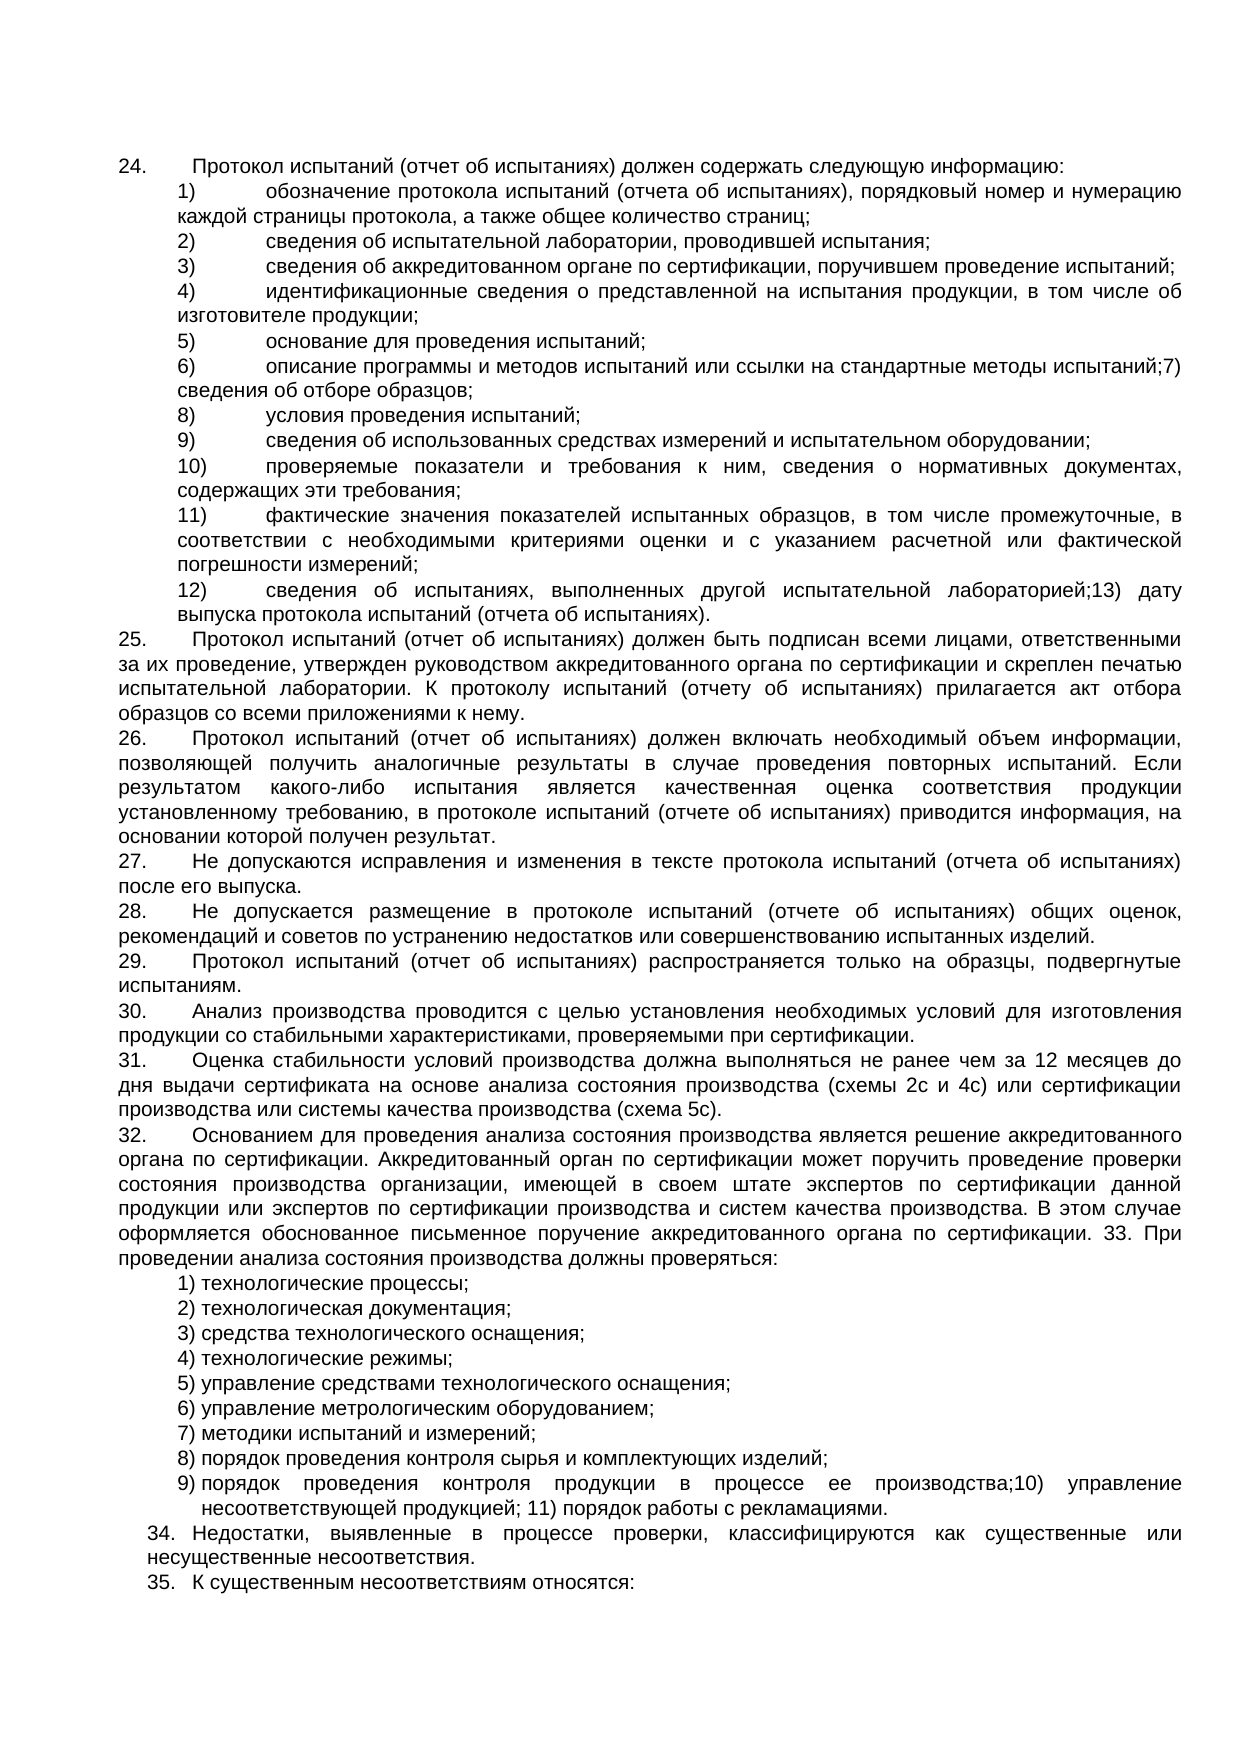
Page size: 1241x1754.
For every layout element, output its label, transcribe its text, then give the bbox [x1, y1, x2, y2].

list порядок проведения контроля сырья и комплектующих изделий; [177, 1446, 1183, 1470]
list Не допускаются исправления и изменения в тексте протокола испытаний (отчета об испытаниях) после его выпуска. [118, 849, 1183, 898]
list Анализ производства проводится с целью установления необходимых условий для изготовления продукции со стабильными характеристиками, проверяемыми при сертификации. [118, 998, 1183, 1047]
list управление метрологическим оборудованием; [177, 1396, 1183, 1420]
list технологические процессы; [177, 1270, 1183, 1294]
list основание для проведения испытаний; [177, 328, 1183, 352]
list Протокол испытаний (отчет об испытаниях) должен содержать следующую информацию: [118, 154, 1183, 178]
list сведения об аккредитованном органе по сертификации, поручившем проведение испытаний; [177, 254, 1183, 278]
list Оценка стабильности условий производства должна выполняться не ранее чем за 12 месяцев до дня выдачи сертификата на основе анализа состояния производства (схемы 2с и 4с) или сертификации производства или системы качества производства (схема 5с). [118, 1048, 1183, 1121]
list технологическая документация; [177, 1296, 1183, 1319]
list Основанием для проведения анализа состояния производства является решение аккредитованного органа по сертификации. Аккредитованный орган по сертификации может поручить проведение проверки состояния производства организации, имеющей в своем штате экспертов по сертификации данной продукции или экспертов по сертификации производства и систем качества производства. В этом случае оформляется обоснованное письменное поручение аккредитованного органа по сертификации. 33. При проведении анализа состояния производства должны проверяться: [118, 1122, 1183, 1269]
list описание программы и методов испытаний или ссылки на стандартные методы испытаний;7) сведения об отборе образцов; [177, 353, 1183, 402]
list сведения об испытаниях, выполненных другой испытательной лабораторией;13) дату выпуска протокола испытаний (отчета об испытаниях). [177, 577, 1183, 626]
list обозначение протокола испытаний (отчета об испытаниях), порядковый номер и нумерацию каждой страницы протокола, а также общее количество страниц; [177, 179, 1183, 227]
list К существенным несоответствиям относятся: [147, 1570, 1183, 1594]
list средства технологического оснащения; [177, 1321, 1183, 1344]
list порядок проведения контроля продукции в процессе ее производства;10) управление несоответствующей продукцией; 11) порядок работы с рекламациями. [177, 1471, 1183, 1519]
list идентификационные сведения о представленной на испытания продукции, в том числе об изготовителе продукции; [177, 279, 1183, 327]
list условия проведения испытаний; [177, 403, 1183, 427]
list технологические режимы; [177, 1346, 1183, 1370]
list фактические значения показателей испытанных образцов, в том числе промежуточные, в соответствии с необходимыми критериями оценки и с указанием расчетной или фактической погрешности измерений; [177, 503, 1183, 576]
list проверяемые показатели и требования к ним, сведения о нормативных документах, содержащих эти требования; [177, 453, 1183, 502]
list сведения об испытательной лаборатории, проводившей испытания; [177, 228, 1183, 252]
list Протокол испытаний (отчет об испытаниях) распространяется только на образцы, подвергнутые испытаниям. [118, 949, 1183, 997]
list управление средствами технологического оснащения; [177, 1371, 1183, 1395]
list Недостатки, выявленные в процессе проверки, классифицируются как существенные или несущественные несоответствия. [147, 1520, 1183, 1569]
list сведения об использованных средствах измерений и испытательном оборудовании; [177, 428, 1183, 452]
list Протокол испытаний (отчет об испытаниях) должен включать необходимый объем информации, позволяющей получить аналогичные результаты в случае проведения повторных испытаний. Если результатом какого-либо испытания является качественная оценка соответствия продукции установленному требованию, в протоколе испытаний (отчете об испытаниях) приводится информация, на основании которой получен результат. [118, 726, 1183, 848]
list Протокол испытаний (отчет об испытаниях) должен быть подписан всеми лицами, ответственными за их проведение, утвержден руководством аккредитованного органа по сертификации и скреплен печатью испытательной лаборатории. К протоколу испытаний (отчету об испытаниях) прилагается акт отбора образцов со всеми приложениями к нему. [118, 627, 1183, 725]
list Не допускается размещение в протоколе испытаний (отчете об испытаниях) общих оценок, рекомендаций и советов по устранению недостатков или совершенствованию испытанных изделий. [118, 899, 1183, 948]
list методики испытаний и измерений; [177, 1421, 1183, 1445]
